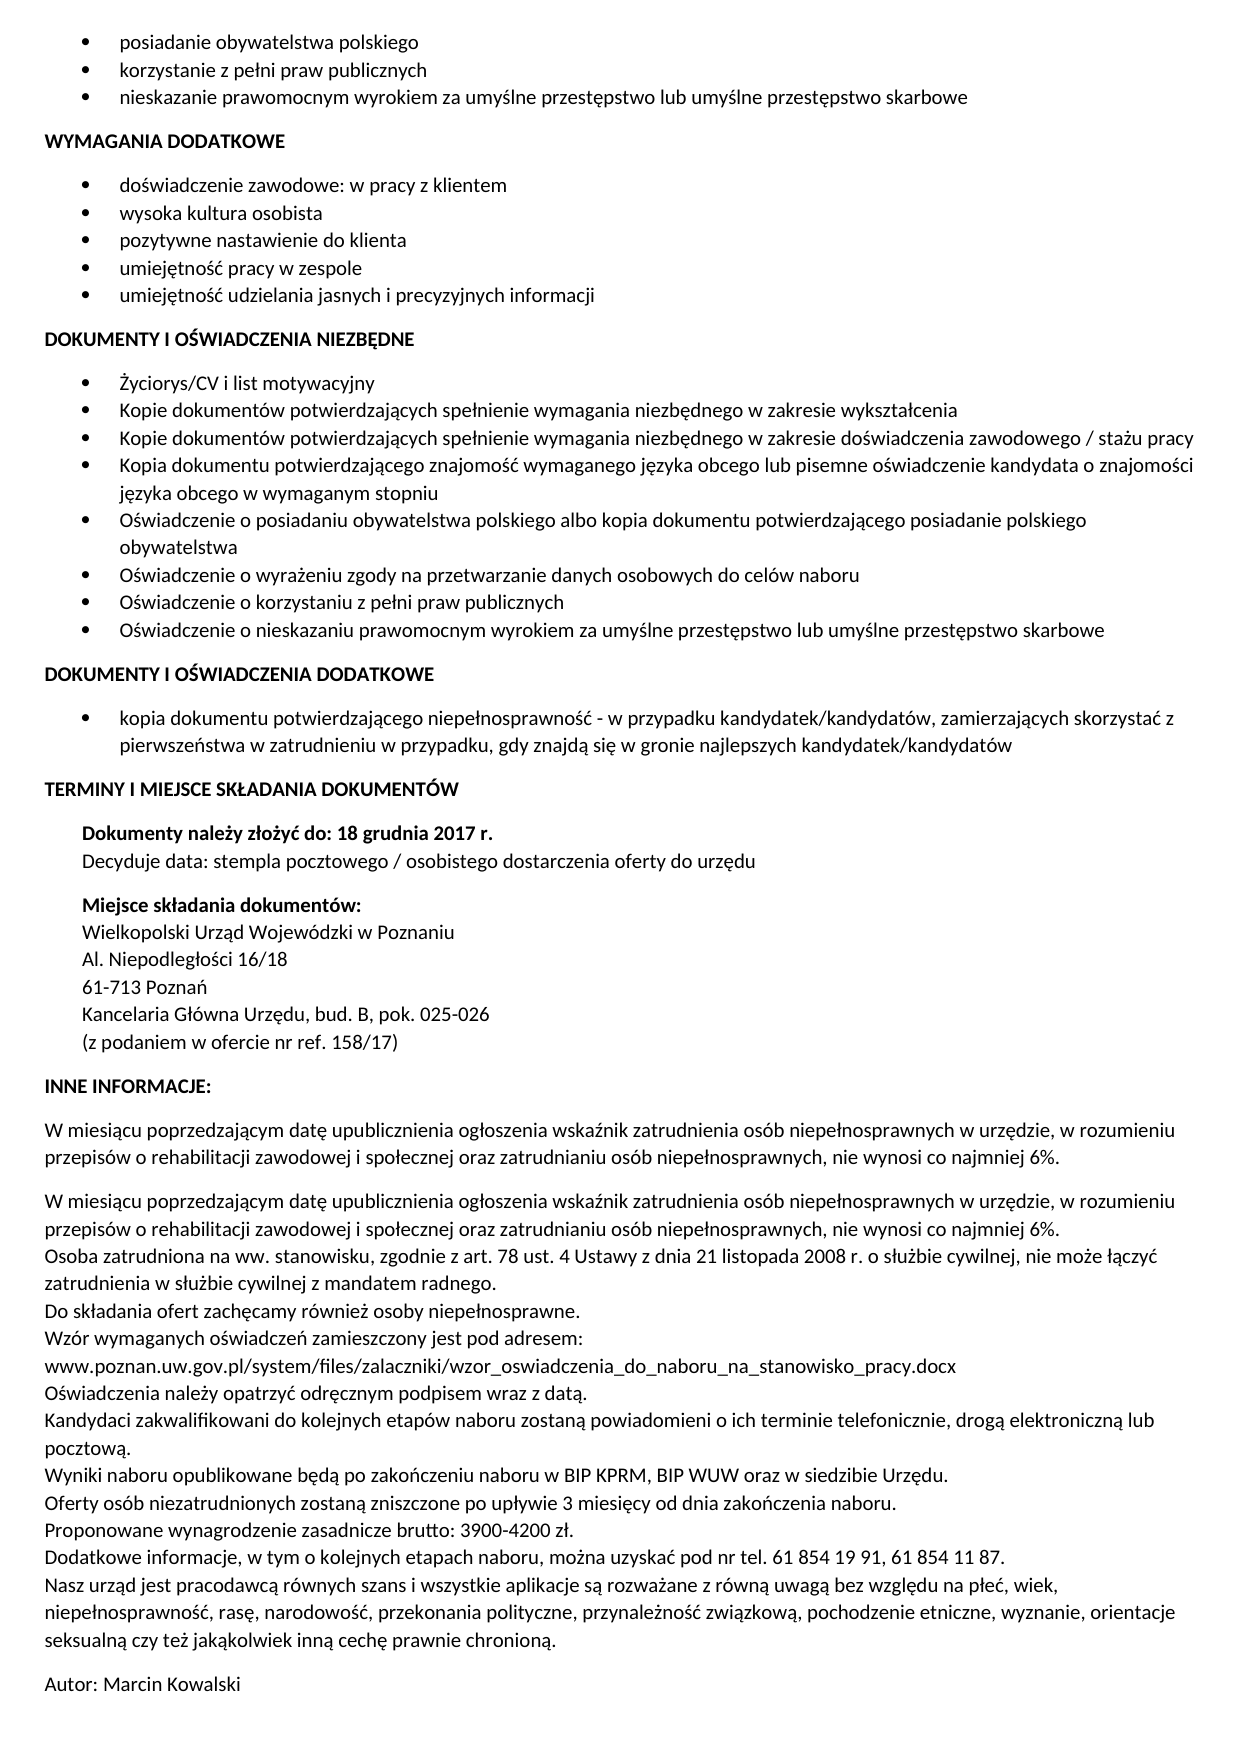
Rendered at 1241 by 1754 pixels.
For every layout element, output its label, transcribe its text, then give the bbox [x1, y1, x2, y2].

list umiejętność udzielania jasnych i precyzyjnych informacji [82, 282, 1196, 307]
text WYMAGANIA DODATKOWE [44, 128, 1196, 154]
list Oświadczenie o posiadaniu obywatelstwa polskiego albo kopia dokumentu potwierdzającego posiadanie polskiego obywatelstwa [82, 507, 1196, 560]
text W miesiącu poprzedzającym datę upublicznienia ogłoszenia wskaźnik zatrudnienia osób niepełnosprawnych w urzędzie, w rozumieniu przepisów o rehabilitacji zawodowej i społecznej oraz zatrudnianiu osób niepełnosprawnych, nie wynosi co najmniej 6%. Osoba zatrudniona na ww. stanowisku, zgodnie z art. 78 ust. 4 Ustawy z dnia 21 listopada 2008 r. o służbie cywilnej, nie może łączyć zatrudnienia w służbie cywilnej z mandatem radnego. Do składania ofert zachęcamy również osoby niepełnosprawne. Wzór wymaganych oświadczeń zamieszczony jest pod adresem: www.poznan.uw.gov.pl/system/files/zalaczniki/wzor_oswiadczenia_do_naboru_na_stanowisko_pracy.docx Oświadczenia należy opatrzyć odręcznym podpisem wraz z datą. Kandydaci zakwalifikowani do kolejnych etapów naboru zostaną powiadomieni o ich terminie telefonicznie, drogą elektroniczną lub pocztową. Wyniki naboru opublikowane będą po zakończeniu naboru w BIP KPRM, BIP WUW oraz w siedzibie Urzędu. Oferty osób niezatrudnionych zostaną zniszczone po upływie 3 miesięcy od dnia zakończenia naboru. Proponowane wynagrodzenie zasadnicze brutto: 3900-4200 zł. Dodatkowe informacje, w tym o kolejnych etapach naboru, można uzyskać pod nr tel. 61 854 19 91, 61 854 11 87. Nasz urząd jest pracodawcą równych szans i wszystkie aplikacje są rozważane z równą uwagą bez względu na płeć, wiek, niepełnosprawność, rasę, narodowość, przekonania polityczne, przynależność związkową, pochodzenie etniczne, wyznanie, orientacje seksualną czy też jakąkolwiek inną cechę prawnie chronioną. [44, 1188, 1196, 1652]
list Oświadczenie o wyrażeniu zgody na przetwarzanie danych osobowych do celów naboru [82, 562, 1196, 587]
list Kopia dokumentu potwierdzającego znajomość wymaganego języka obcego lub pisemne oświadczenie kandydata o znajomości języka obcego w wymaganym stopniu [82, 452, 1196, 505]
list wysoka kultura osobista [82, 200, 1196, 225]
text Decyduje data: stempla pocztowego / osobistego dostarczenia oferty do urzędu [82, 848, 1196, 873]
list Oświadczenie o nieskazaniu prawomocnym wyrokiem za umyślne przestępstwo lub umyślne przestępstwo skarbowe [82, 617, 1196, 642]
text DOKUMENTY I OŚWIADCZENIA NIEZBĘDNE [44, 326, 1196, 352]
list Kopie dokumentów potwierdzających spełnienie wymagania niezbędnego w zakresie doświadczenia zawodowego / stażu pracy [82, 425, 1196, 450]
list Oświadczenie o korzystaniu z pełni praw publicznych [82, 589, 1196, 615]
text Miejsce składania dokumentów: Wielkopolski Urząd Wojewódzki w Poznaniu Al. Niepodległości 16/18 61-713 Poznań Kancelaria Główna Urzędu, bud. B, pok. 025-026 (z podaniem w ofercie nr ref. 158/17) [82, 892, 1196, 1054]
list korzystanie z pełni praw publicznych [82, 57, 1196, 82]
text Dokumenty należy złożyć do: 18 grudnia 2017 r. [82, 820, 1196, 846]
list nieskazanie prawomocnym wyrokiem za umyślne przestępstwo lub umyślne przestępstwo skarbowe [82, 84, 1196, 110]
text TERMINY I MIEJSCE SKŁADANIA DOKUMENTÓW [44, 776, 1196, 802]
text W miesiącu poprzedzającym datę upublicznienia ogłoszenia wskaźnik zatrudnienia osób niepełnosprawnych w urzędzie, w rozumieniu przepisów o rehabilitacji zawodowej i społecznej oraz zatrudnianiu osób niepełnosprawnych, nie wynosi co najmniej 6%. [44, 1117, 1196, 1170]
list Kopie dokumentów potwierdzających spełnienie wymagania niezbędnego w zakresie wykształcenia [82, 398, 1196, 423]
list posiadanie obywatelstwa polskiego [82, 29, 1196, 55]
text DOKUMENTY I OŚWIADCZENIA DODATKOWE [44, 661, 1196, 686]
list doświadczenie zawodowe: w pracy z klientem [82, 172, 1196, 198]
list umiejętność pracy w zespole [82, 255, 1196, 280]
text Autor: Marcin Kowalski [44, 1671, 1196, 1696]
text INNE INFORMACJE: [44, 1073, 1196, 1098]
list pozytywne nastawienie do klienta [82, 227, 1196, 253]
list kopia dokumentu potwierdzającego niepełnosprawność - w przypadku kandydatek/kandydatów, zamierzających skorzystać z pierwszeństwa w zatrudnieniu w przypadku, gdy znajdą się w gronie najlepszych kandydatek/kandydatów [82, 705, 1196, 758]
list Życiorys/CV i list motywacyjny [82, 370, 1196, 396]
